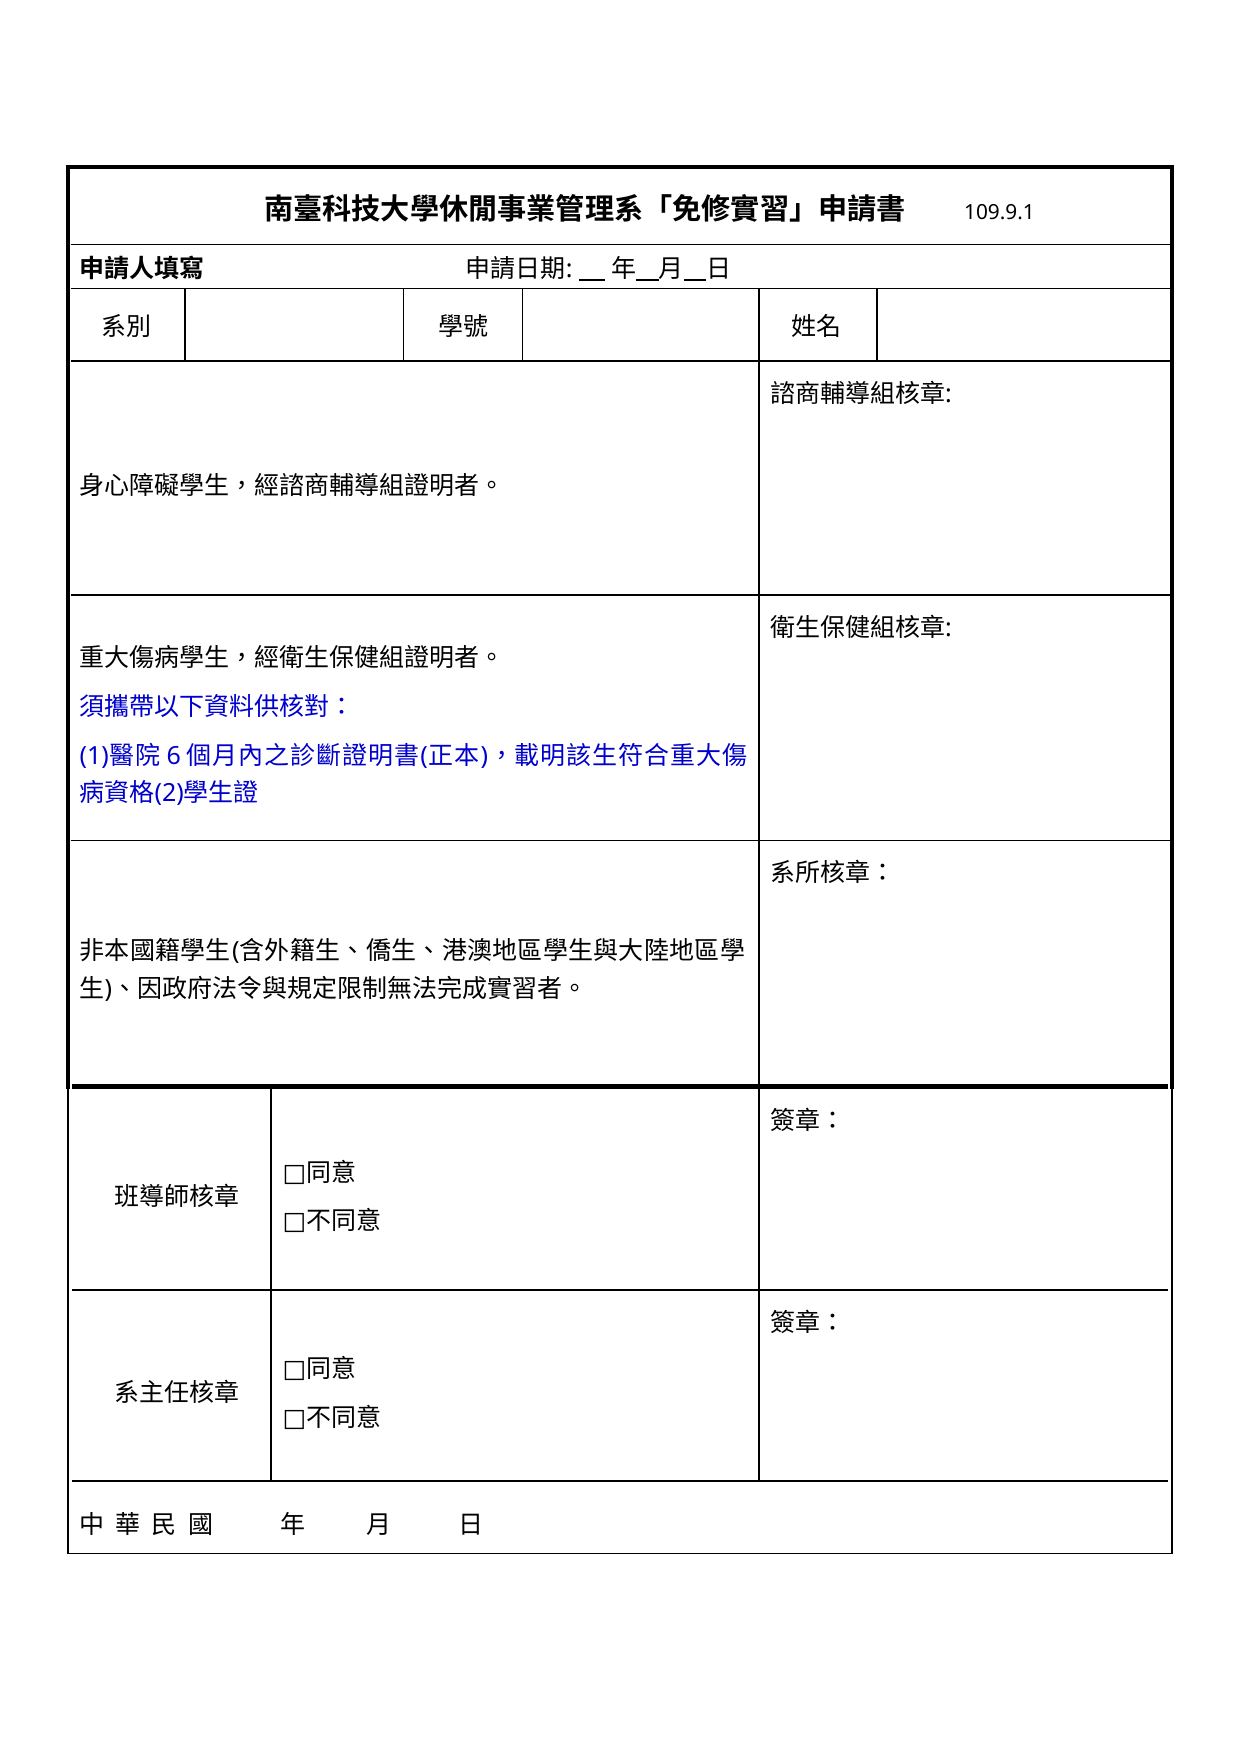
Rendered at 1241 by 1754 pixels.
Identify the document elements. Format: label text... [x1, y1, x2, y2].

table_cell 諮商輔導組核章: [760, 362, 1170, 594]
table_cell 系別 [70, 289, 184, 360]
table_cell 班導師核章 [69, 1084, 270, 1289]
table_cell 姓名 [760, 289, 876, 360]
table_cell [186, 289, 403, 360]
table_cell 簽章： [760, 1084, 1171, 1289]
table_header 南臺科技大學休閒事業管理系「免修實習」申請書 109.9.1 [70, 169, 1170, 244]
table_cell [878, 289, 1170, 360]
table_cell 申請人填寫 申請日期: 年 月 日 [70, 245, 1170, 287]
table_cell 系所核章： [760, 841, 1170, 1084]
table_cell □同意 □不同意 [272, 1291, 758, 1480]
table_cell □同意 □不同意 [272, 1089, 758, 1289]
table_cell 簽章： [760, 1289, 1171, 1480]
table_cell 非本國籍學生(含外籍生、僑生、港澳地區學生與大陸地區學生)、因政府法令與規定限制無法完成實習者。 [70, 841, 758, 1084]
table_cell [523, 289, 758, 360]
table_cell 中 華 民 國 年 月 日 [69, 1480, 1171, 1552]
table_cell 衛生保健組核章: [760, 596, 1170, 839]
table_cell 學號 [404, 289, 522, 360]
table_cell 身心障礙學生，經諮商輔導組證明者。 [70, 361, 758, 594]
table_cell 系主任核章 [69, 1289, 270, 1480]
table_cell 重大傷病學生，經衛生保健組證明者。 須攜帶以下資料供核對： (1)醫院6個月內之診斷證明書(正本)，載明該生符合重大傷病資格(2)學生證 [70, 595, 758, 839]
